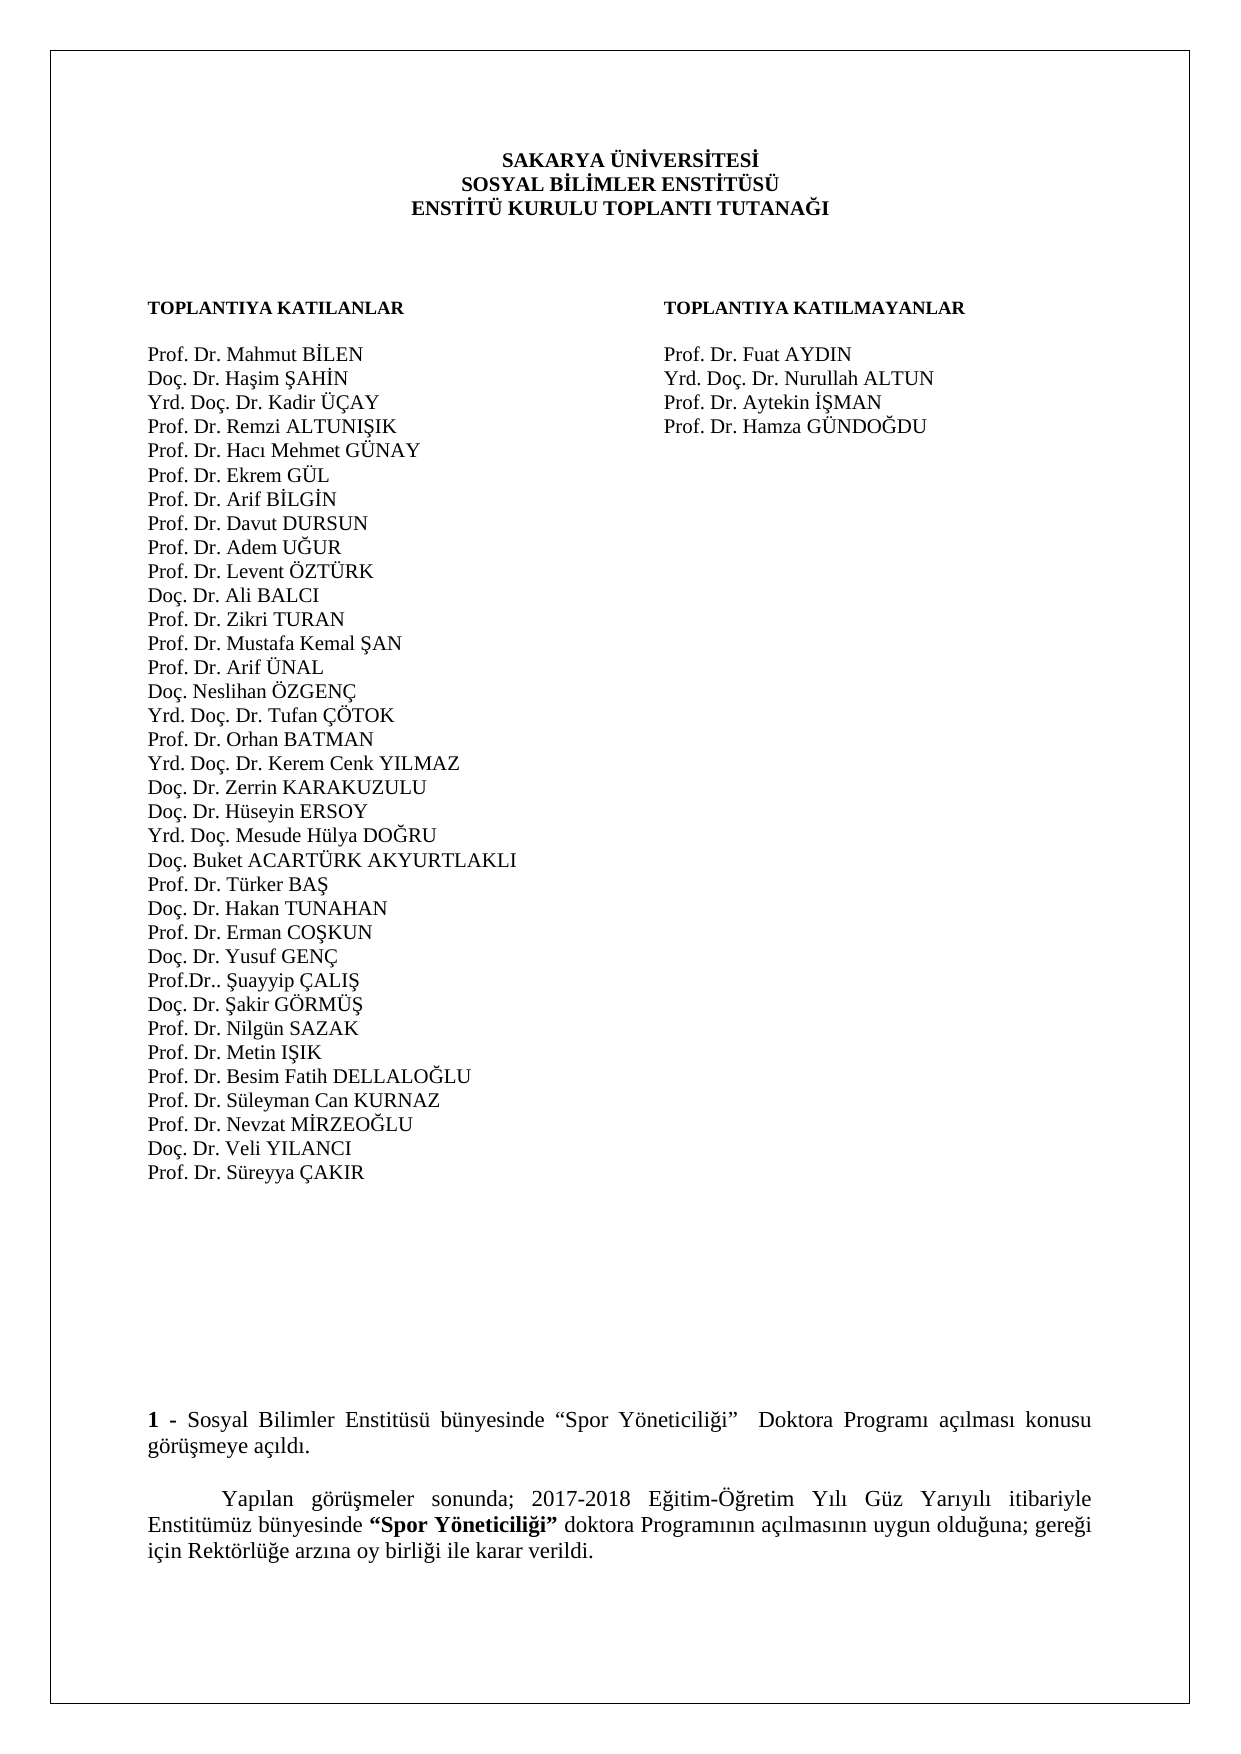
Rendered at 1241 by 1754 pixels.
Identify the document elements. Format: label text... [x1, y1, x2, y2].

text Prof. Dr. Besim Fatih DELLALOĞLU [147, 1064, 1093, 1088]
text Doç. Neslihan ÖZGENÇ [147, 679, 1093, 703]
text Doç. Dr. Şakir GÖRMÜŞ [147, 992, 1093, 1016]
text Prof. Dr. Mustafa Kemal ŞAN [147, 631, 1093, 655]
text Yrd. Doç. Dr. Kadir ÜÇAY Prof. Dr. Aytekin İŞMAN [147, 390, 1093, 414]
text Prof. Dr. Hacı Mehmet GÜNAY [147, 438, 1093, 462]
text Prof. Dr. Mahmut BİLEN Prof. Dr. Fuat AYDIN [147, 342, 1093, 366]
text Prof. Dr. Türker BAŞ [147, 872, 1093, 896]
text Doç. Dr. Hüseyin ERSOY [147, 799, 1093, 823]
text Prof. Dr. Davut DURSUN [147, 511, 1093, 535]
text Yrd. Doç. Dr. Tufan ÇÖTOK [147, 703, 1093, 727]
text Yrd. Doç. Dr. Kerem Cenk YILMAZ [147, 751, 1093, 775]
text Doç. Buket ACARTÜRK AKYURTLAKLI [147, 847, 1093, 872]
text Prof. Dr. Nilgün SAZAK [147, 1016, 1093, 1040]
text Doç. Dr. Veli YILANCI [147, 1136, 1093, 1160]
text Prof. Dr. Levent ÖZTÜRK [147, 559, 1093, 583]
text Doç. Dr. Zerrin KARAKUZULU [147, 775, 1093, 799]
text Prof.Dr.. Şuayyip ÇALIŞ [147, 968, 1093, 992]
text 1 - Sosyal Bilimler Enstitüsü bünyesinde “Spor Yöneticiliği” Doktora Programı açılması konusu görüşmeye açıldı. [147, 1406, 1093, 1458]
text Doç. Dr. Hakan TUNAHAN [147, 896, 1093, 920]
text Prof. Dr. Arif BİLGİN [147, 487, 1093, 511]
text Yrd. Doç. Mesude Hülya DOĞRU [147, 823, 1093, 847]
text Doç. Dr. Yusuf GENÇ [147, 944, 1093, 968]
text Prof. Dr. Orhan BATMAN [147, 727, 1093, 751]
text Doç. Dr. Haşim ŞAHİN Yrd. Doç. Dr. Nurullah ALTUN [147, 366, 1093, 390]
text TOPLANTIYA KATILANLAR TOPLANTIYA KATILMAYANLAR [147, 297, 1093, 318]
title SAKARYA ÜNİVERSİTESİ [147, 147, 1093, 172]
text Yapılan görüşmeler sonunda; 2017-2018 Eğitim-Öğretim Yılı Güz Yarıyılı itibariyle Enstitümüz bünyesinde “Spor Yöneticiliği” doktora Programının açılmasının uygun olduğuna; gereği için Rektörlüğe arzına oy birliği ile karar verildi. [147, 1485, 1093, 1564]
text Prof. Dr. Remzi ALTUNIŞIK Prof. Dr. Hamza GÜNDOĞDU [147, 414, 1093, 438]
text Prof. Dr. Adem UĞUR [147, 535, 1093, 559]
text Prof. Dr. Ekrem GÜL [147, 462, 1093, 487]
text ENSTİTÜ KURULU TOPLANTI TUTANAĞI [147, 196, 1093, 220]
text Prof. Dr. Süreyya ÇAKIR [147, 1160, 1093, 1184]
text SOSYAL BİLİMLER ENSTİTÜSÜ [147, 172, 1093, 196]
text Doç. Dr. Ali BALCI [147, 583, 1093, 607]
text Prof. Dr. Metin IŞIK [147, 1040, 1093, 1064]
text Prof. Dr. Zikri TURAN [147, 607, 1093, 631]
text Prof. Dr. Nevzat MİRZEOĞLU [147, 1112, 1093, 1136]
text Prof. Dr. Süleyman Can KURNAZ [147, 1088, 1093, 1112]
text Prof. Dr. Erman COŞKUN [147, 920, 1093, 944]
text Prof. Dr. Arif ÜNAL [147, 655, 1093, 679]
